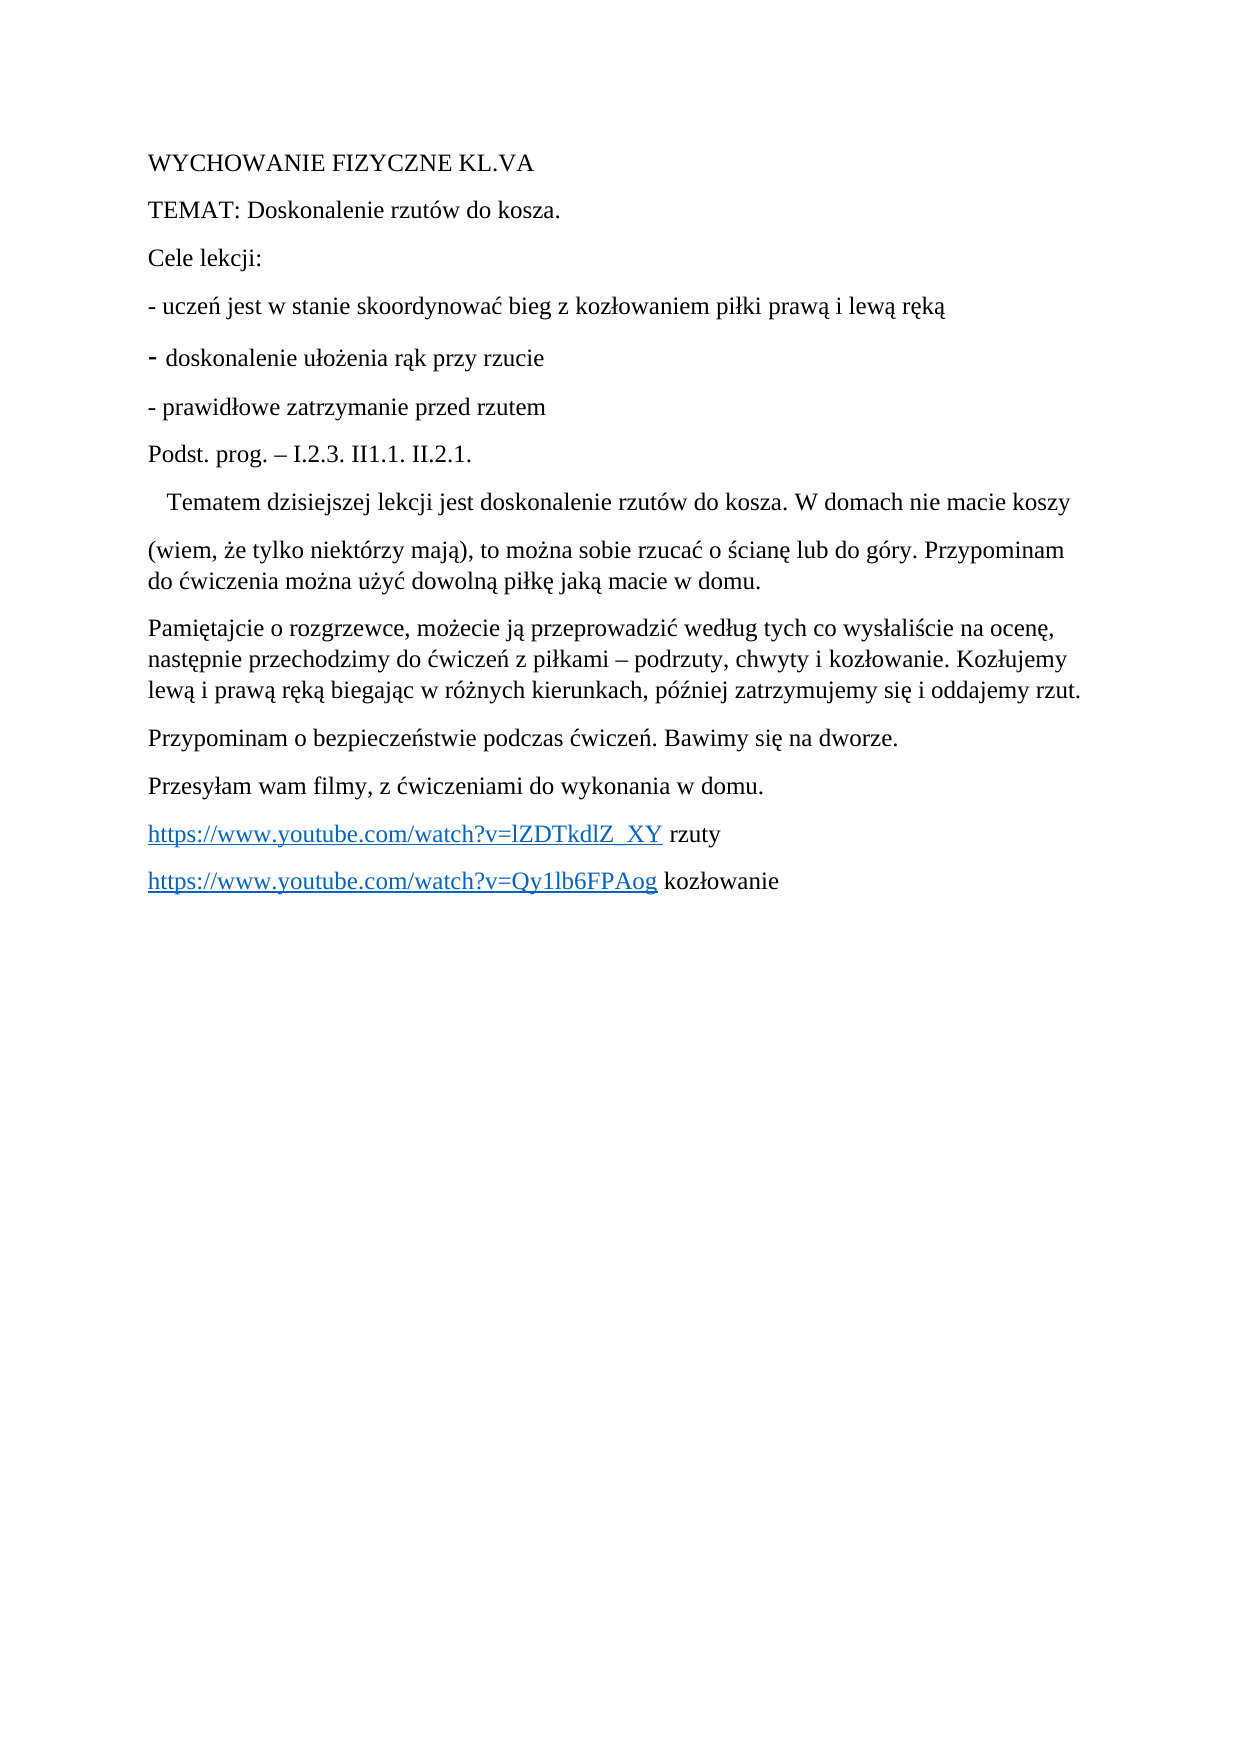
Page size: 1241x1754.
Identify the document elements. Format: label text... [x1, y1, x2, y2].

text Podst. prog. – I.2.3. II1.1. II.2.1. [148, 439, 1093, 468]
text https://www.youtube.com/watch?v=Qy1lb6FPAog kozłowanie [148, 866, 1093, 895]
text https://www.youtube.com/watch?v=lZDTkdlZ_XY rzuty [148, 819, 1093, 847]
text - prawidłowe zatrzymanie przed rzutem [148, 392, 1093, 420]
text Pamiętajcie o rozgrzewce, możecie ją przeprowadzić według tych co wysłaliście na ocenę, następnie przechodzimy do ćwiczeń z piłkami – podrzuty, chwyty i kozłowanie. Kozłujemy lewą i prawą ręką biegając w różnych kierunkach, później zatrzymujemy się i oddajemy rzut. [148, 613, 1093, 704]
text TEMAT: Doskonalenie rzutów do kosza. [148, 195, 1093, 224]
text - uczeń jest w stanie skoordynować bieg z kozłowaniem piłki prawą i lewą ręką [148, 291, 1093, 319]
text - doskonalenie ułożenia rąk przy rzucie [148, 339, 1093, 372]
text Przesyłam wam filmy, z ćwiczeniami do wykonania w domu. [148, 771, 1093, 800]
text Tematem dzisiejszej lekcji jest doskonalenie rzutów do kosza. W domach nie macie koszy [148, 487, 1093, 516]
text Przypominam o bezpieczeństwie podczas ćwiczeń. Bawimy się na dworze. [148, 723, 1093, 752]
text Cele lekcji: [148, 243, 1093, 272]
text (wiem, że tylko niektórzy mają), to można sobie rzucać o ścianę lub do góry. Przypominam do ćwiczenia można użyć dowolną piłkę jaką macie w domu. [148, 535, 1093, 594]
text WYCHOWANIE FIZYCZNE KL.VA [148, 148, 1093, 176]
